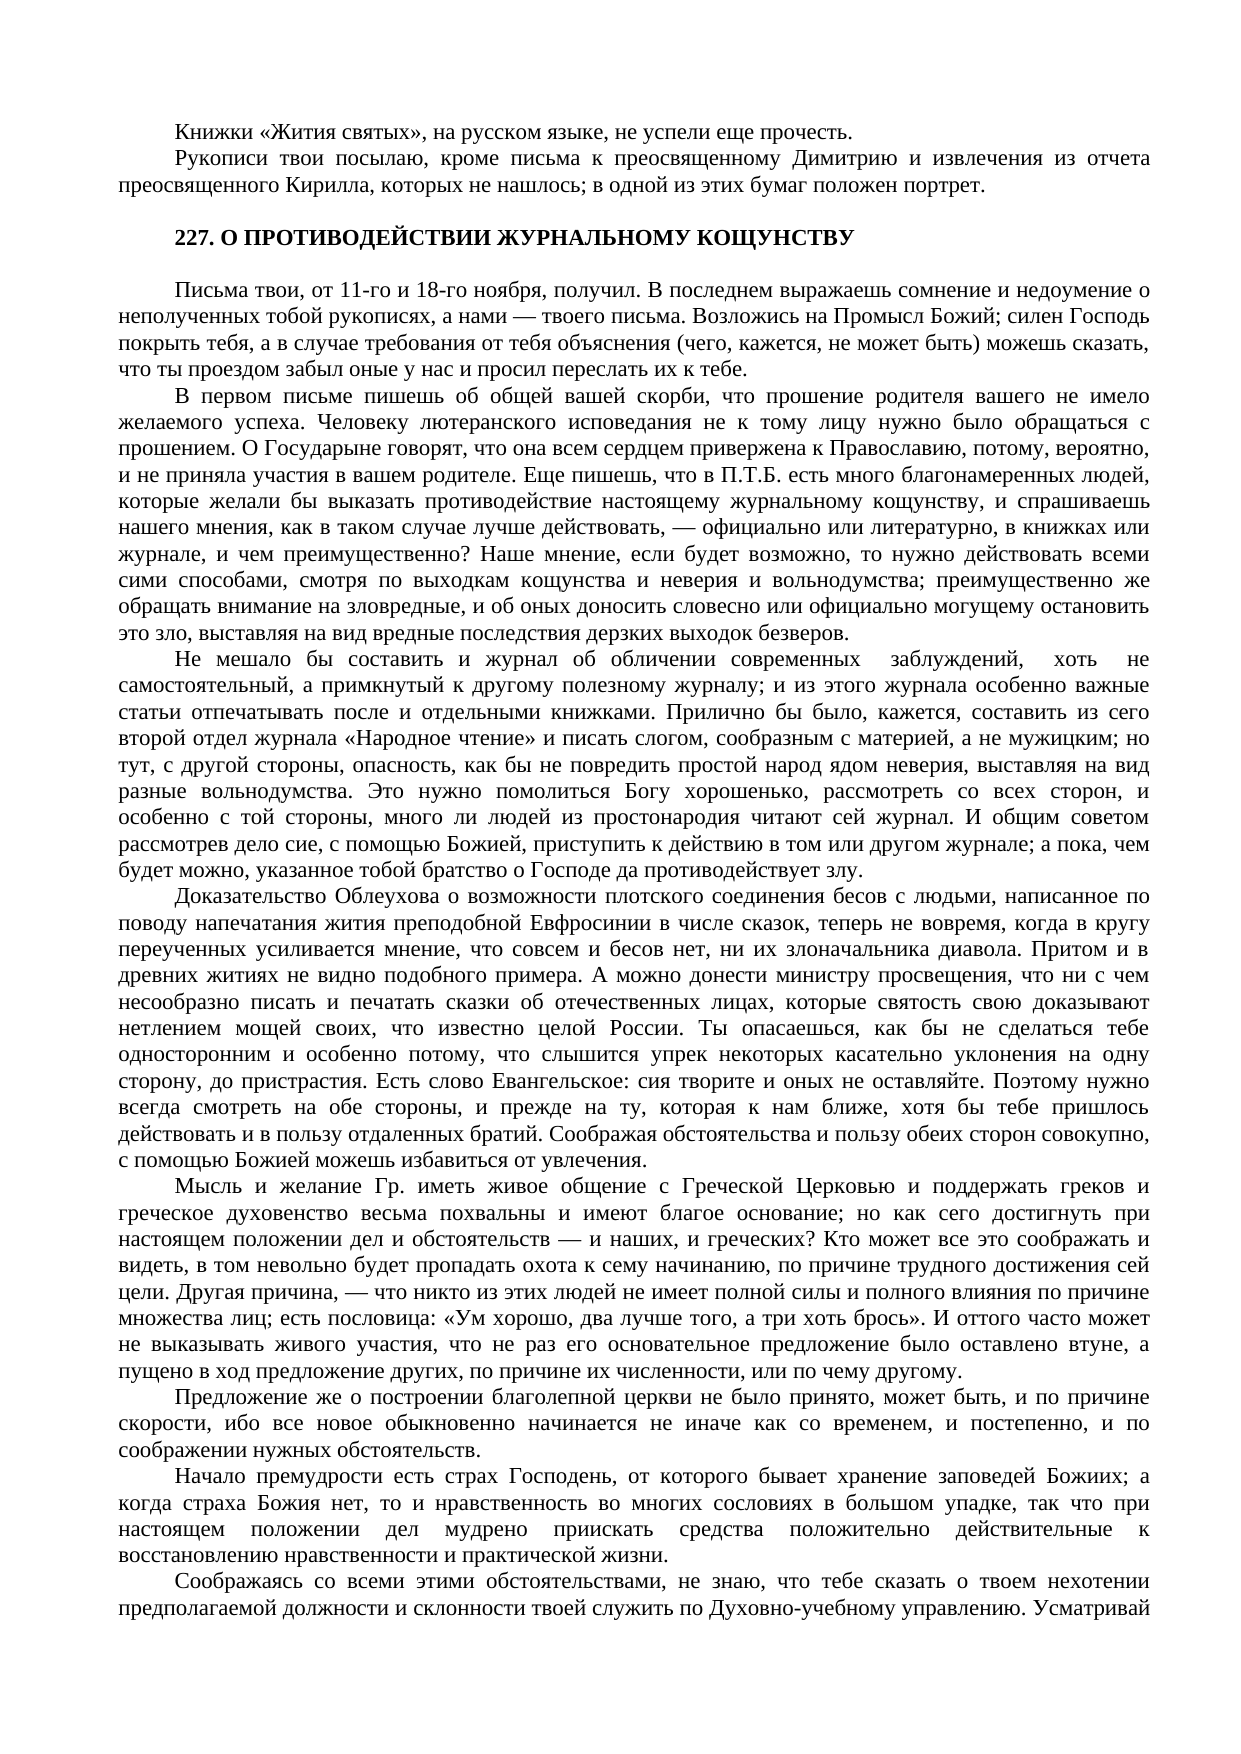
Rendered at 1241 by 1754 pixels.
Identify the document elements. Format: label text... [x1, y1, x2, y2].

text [118, 1568, 1152, 1620]
text Книжки «Жития святых», на русском языке, не успели еще прочесть. [118, 118, 1152, 144]
text Рукописи твои посылаю, кроме письма к преосвященному Димитрию и извлечения из отчета преосвященного Кирилла, которых не нашлось; в одной из этих бумаг положен портрет. [118, 144, 1152, 197]
text Предложение же о построении благолепной церкви не было принято, может быть, и по причине скорости, ибо все новое обыкновенно начинается не иначе как со временем, и постепенно, и по соображении нужных обстоятельств. [118, 1383, 1152, 1462]
text В первом письме пишешь об общей вашей скорби, что прошение родителя вашего не имело желаемого успеха. Человеку лютеранского исповедания не к тому лицу нужно было обращаться с прошением. О Государыне говорят, что она всем сердцем привержена к Православию, потому, вероятно, и не приняла участия в вашем родителе. Еще пишешь, что в П.Т.Б. есть много благонамеренных людей, которые желали бы выказать противодействие настоящему журнальному кощунству, и спрашиваешь нашего мнения, как в таком случае лучше действовать, — официально или литературно, в книжках или журнале, и чем преимущественно? Наше мнение, если будет возможно, то нужно действовать всеми сими способами, смотря по выходкам кощунства и неверия и вольнодумства; преимущественно же обращать внимание на зловредные, и об оных доносить словесно или официально могущему остановить это зло, выставляя на вид вредные последствия дерзких выходок безверов. [118, 382, 1152, 645]
text Письма твои, от 11-го и 18-го ноября, получил. В последнем выражаешь сомнение и недоумение о неполученных тобой рукописях, а нами — твоего письма. Возложись на Промысл Божий; силен Господь покрыть тебя, а в случае требования от тебя объяснения (чего, кажется, не может быть) можешь сказать, что ты проездом забыл оные у нас и просил переслать их к тебе. [118, 276, 1152, 382]
text Начало премудрости есть страх Господень, от которого бывает хранение заповедей Божиих; а когда страха Божия нет, то и нравственность во многих сословиях в большом упадке, так что при настоящем положении дел мудрено приискать средства положительно действительные к восстановлению нравственности и практической жизни. [118, 1462, 1152, 1568]
subtitle 227. О ПРОТИВОДЕЙСТВИИ ЖУРНАЛЬНОМУ КОЩУНСТВУ [118, 223, 1152, 250]
text Не мешало бы составить и журнал об обличении современных заблуждений, хоть не самостоятельный, а примкнутый к другому полезному журналу; и из этого журнала особенно важные статьи отпечатывать после и отдельными книжками. Прилично бы было, кажется, составить из сего второй отдел журнала «Народное чтение» и писать слогом, сообразным с материей, а не мужицким; но тут, с другой стороны, опасность, как бы не повредить простой народ ядом неверия, выставляя на вид разные вольнодумства. Это нужно помолиться Богу хорошенько, рассмотреть со всех сторон, и особенно с той стороны, много ли людей из простонародия читают сей журнал. И общим советом рассмотрев дело сие, с помощью Божией, приступить к действию в том или другом журнале; а пока, чем будет можно, указанное тобой братство о Господе да противодействует злу. [118, 645, 1152, 882]
text Мысль и желание Гр. иметь живое общение с Греческой Церковью и поддержать греков и греческое духовенство весьма похвальны и имеют благое основание; но как сего достигнуть при настоящем положении дел и обстоятельств — и наших, и греческих? Кто может все это соображать и видеть, в том невольно будет пропадать охота к сему начинанию, по причине трудного достижения сей цели. Другая причина, — что никто из этих людей не имеет полной силы и полного влияния по причине множества лиц; есть пословица: «Ум хорошо, два лучше того, а три хоть брось». И оттого часто может не выказывать живого участия, что не раз его основательное предложение было оставлено втуне, а пущено в ход предложение других, по причине их численности, или по чему другому. [118, 1172, 1152, 1383]
text Доказательство Облеухова о возможности плотского соединения бесов с людьми, написанное по поводу напечатания жития преподобной Евфросинии в числе сказок, теперь не вовремя, когда в кругу переученных усиливается мнение, что совсем и бесов нет, ни их злоначальника диавола. Притом и в древних житиях не видно подобного примера. А можно донести министру просвещения, что ни с чем несообразно писать и печатать сказки об отечественных лицах, которые святость свою доказывают нетлением мощей своих, что известно целой России. Ты опасаешься, как бы не сделаться тебе односторонним и особенно потому, что слышится упрек некоторых касательно уклонения на одну сторону, до пристрастия. Есть слово Евангельское: сия творите и оных не оставляйте. Поэтому нужно всегда смотреть на обе стороны, и прежде на ту, которая к нам ближе, хотя бы тебе пришлось действовать и в пользу отдаленных братий. Соображая обстоятельства и пользу обеих сторон совокупно, с помощью Божией можешь избавиться от увлечения. [118, 882, 1152, 1172]
